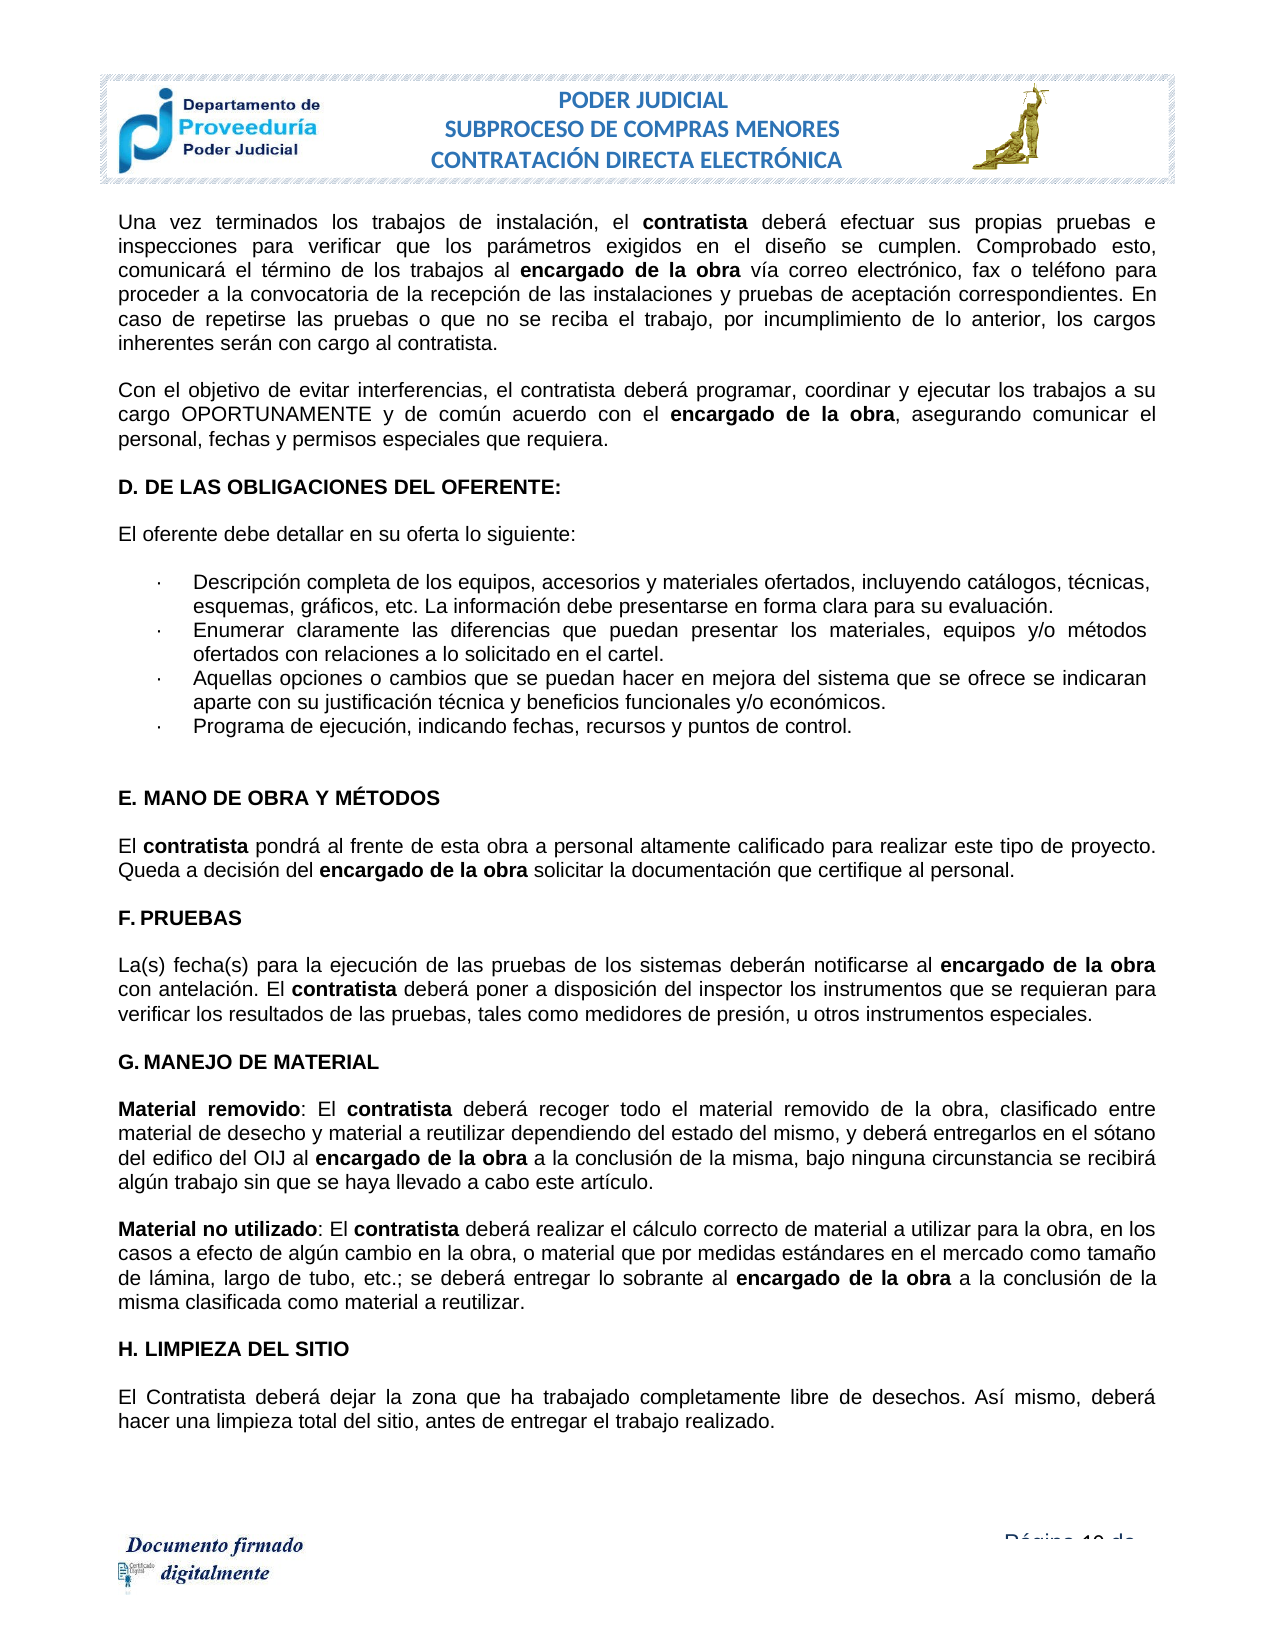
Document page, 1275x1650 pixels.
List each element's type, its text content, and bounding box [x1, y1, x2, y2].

text Con el objetivo de evitar interferencias, el contratista deberá programar, coordinar y ejecutar los trabajos a su cargo OPORTUNAMENTE y de común acuerdo con el encargado de la obra, asegurando comunicar el personal, fechas y permisos especiales que requiera. [118, 378, 1157, 450]
picture [118, 1534, 313, 1595]
text Material removido: El contratista deberá recoger todo el material removido de la obra, clasificado entre material de desecho y material a reutilizar dependiendo del estado del mismo, y deberá entregarlos en el sótano del edifico del OIJ al encargado de la obra a la conclusión de la misma, bajo ninguna circunstancia se recibirá algún trabajo sin que se haya llevado a cabo este artículo. [118, 1097, 1157, 1193]
text El Contratista deberá dejar la zona que ha trabajado completamente libre de desechos. Así mismo, deberá hacer una limpieza total del sitio, antes de entregar el trabajo realizado. [118, 1385, 1157, 1433]
text Una vez terminados los trabajos de instalación, el contratista deberá efectuar sus propias pruebas e inspecciones para verificar que los parámetros exigidos en el diseño se cumplen. Comprobado esto, comunicará el término de los trabajos al encargado de la obra vía correo electrónico, fax o teléfono para proceder a la convocatoria de la recepción de las instalaciones y pruebas de aceptación correspondientes. En caso de repetirse las pruebas o que no se reciba el trabajo, por incumplimiento de lo anterior, los cargos inherentes serán con cargo al contratista. [118, 210, 1157, 354]
subtitle MANO DE OBRA Y MÉTODOS [118, 786, 1185, 809]
list Descripción completa de los equipos, accesorios y materiales ofertados, incluyendo catálogos, técnicas, esquemas, gráficos, etc. La información debe presentarse en forma clara para su evaluación. [155, 570, 1155, 618]
subtitle DE LAS OBLIGACIONES DEL OFERENTE: [118, 474, 1185, 498]
picture [100, 74, 1175, 184]
text El contratista pondrá al frente de esta obra a personal altamente calificado para realizar este tipo de proyecto. Queda a decisión del encargado de la obra solicitar la documentación que certifique al personal. [118, 834, 1157, 882]
subtitle LIMPIEZA DEL SITIO [118, 1337, 1185, 1361]
text Material no utilizado: El contratista deberá realizar el cálculo correcto de material a utilizar para la obra, en los casos a efecto de algún cambio en la obra, o material que por medidas estándares en el mercado como tamaño de lámina, largo de tubo, etc.; se deberá entregar lo sobrante al encargado de la obra a la conclusión de la misma clasificada como material a reutilizar. [118, 1217, 1157, 1313]
text La(s) fecha(s) para la ejecución de las pruebas de los sistemas deberán notificarse al encargado de la obra con antelación. El contratista deberá poner a disposición del inspector los instrumentos que se requieran para verificar los resultados de las pruebas, tales como medidores de presión, u otros instrumentos especiales. [118, 953, 1157, 1025]
list Aquellas opciones o cambios que se puedan hacer en mejora del sistema que se ofrece se indicaran aparte con su justificación técnica y beneficios funcionales y/o económicos. [155, 666, 1155, 714]
subtitle PRUEBAS [118, 906, 1185, 929]
list Enumerar claramente las diferencias que puedan presentar los materiales, equipos y/o métodos ofertados con relaciones a lo solicitado en el cartel. [155, 618, 1155, 666]
text El oferente debe detallar en su oferta lo siguiente: [118, 522, 1185, 546]
subtitle MANEJO DE MATERIAL [118, 1049, 1185, 1073]
list Programa de ejecución, indicando fechas, recursos y puntos de control. [155, 714, 1185, 738]
